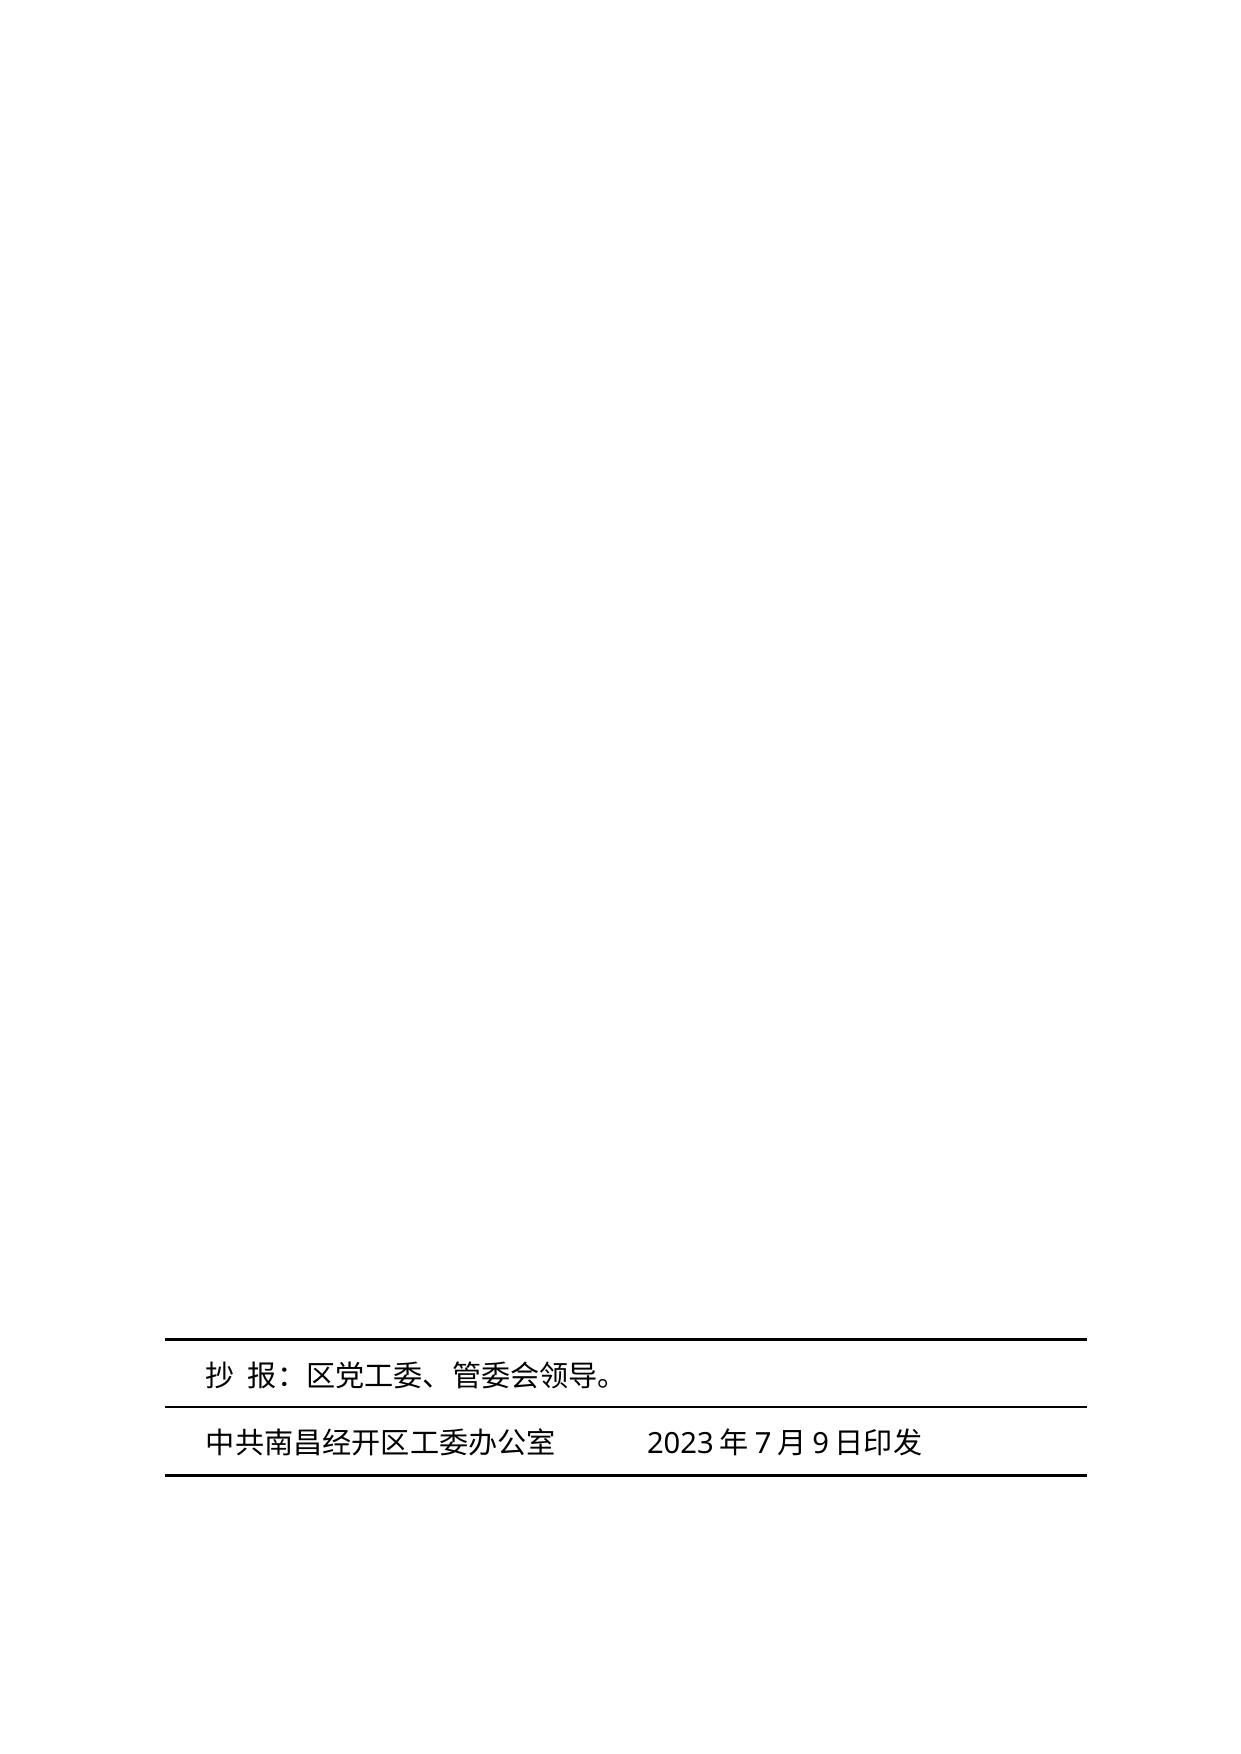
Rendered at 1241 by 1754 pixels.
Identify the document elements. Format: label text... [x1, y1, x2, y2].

table_cell 中共南昌经开区工委办公室 2023年7月9日印发 [165, 1408, 1087, 1474]
table_header 抄 报：区党工委、管委会领导。 [165, 1341, 1087, 1406]
